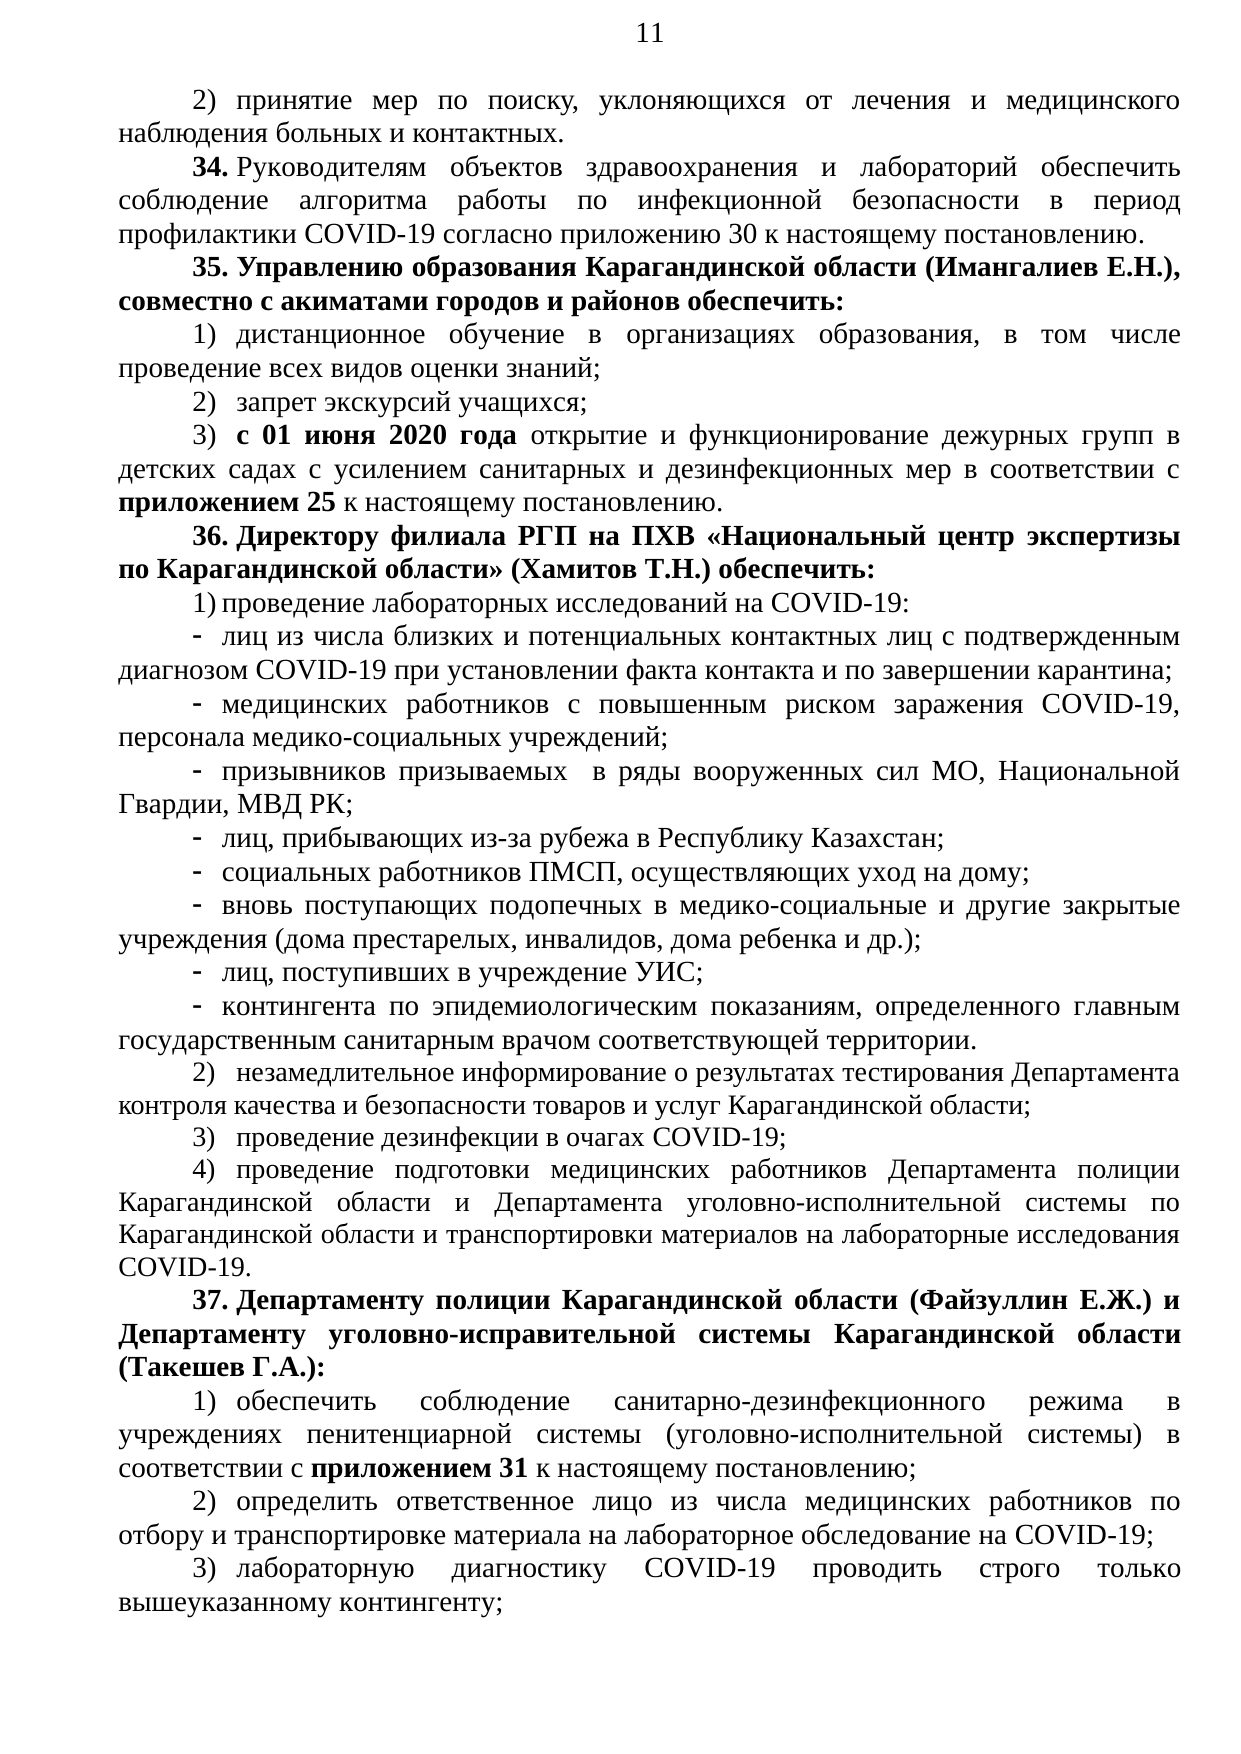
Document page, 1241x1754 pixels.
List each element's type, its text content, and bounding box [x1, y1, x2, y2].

list дистанционное обучение в организациях образования, в том числе проведение всех видов оценки знаний; [118, 317, 1181, 384]
list незамедлительное информирование о результатах тестирования Департамента контроля качества и безопасности товаров и услуг Карагандинской области; [118, 1055, 1181, 1120]
list Департаменту полиции Карагандинской области (Файзуллин Е.Ж.) и Департаменту уголовно-исправительной системы Карагандинской области (Такешев Г.А.): [118, 1282, 1181, 1383]
list проведение подготовки медицинских работников Департамента полиции Карагандинской области и Департамента уголовно-исполнительной системы по Карагандинской области и транспортировки материалов на лабораторные исследования COVID-19. [118, 1153, 1181, 1282]
list лиц из числа близких и потенциальных контактных лиц с подтвержденным диагнозом COVID-19 при установлении факта контакта и по завершении карантина; [118, 618, 1181, 686]
list Управлению образования Карагандинской области (Имангалиев Е.Н.), совместно с акиматами городов и районов обеспечить: [118, 249, 1181, 317]
list лабораторную диагностику COVID-19 проводить строго только вышеуказанному контингенту; [118, 1551, 1181, 1618]
list вновь поступающих подопечных в медико-социальные и другие закрытые учреждения (дома престарелых, инвалидов, дома ребенка и др.); [118, 887, 1181, 954]
list запрет экскурсий учащихся; [118, 384, 1181, 417]
list медицинских работников с повышенным риском заражения COVID-19, персонала медико-социальных учреждений; [118, 686, 1181, 753]
list Руководителям объектов здравоохранения и лабораторий обеспечить соблюдение алгоритма работы по инфекционной безопасности в период профилактики COVID-19 согласно приложению 30 к настоящему постановлению. [118, 149, 1181, 249]
list лиц, поступивших в учреждение УИС; [118, 954, 1181, 988]
list Директору филиала РГП на ПХВ «Национальный центр экспертизы по Карагандинской области» (Хамитов Т.Н.) обеспечить: [118, 518, 1181, 585]
list контингента по эпидемиологическим показаниям, определенного главным государственным санитарным врачом соответствующей территории. [118, 988, 1181, 1055]
list социальных работников ПМСП, осуществляющих уход на дому; [118, 854, 1181, 887]
list лиц, прибывающих из-за рубежа в Республику Казахстан; [118, 820, 1181, 854]
list призывников призываемых в ряды вооруженных сил МО, Национальной Гвардии, МВД РК; [118, 753, 1181, 820]
list обеспечить соблюдение санитарно-дезинфекционного режима в учреждениях пенитенциарной системы (уголовно-исполнительной системы) в соответствии с приложением 31 к настоящему постановлению; [118, 1383, 1181, 1483]
list принятие мер по поиску, уклоняющихся от лечения и медицинского наблюдения больных и контактных. [118, 82, 1181, 149]
list с 01 июня 2020 года открытие и функционирование дежурных групп в детских садах с усилением санитарных и дезинфекционных мер в соответствии с приложением 25 к настоящему постановлению. [118, 417, 1181, 518]
list определить ответственное лицо из числа медицинских работников по отбору и транспортировке материала на лабораторное обследование на COVID-19; [118, 1483, 1181, 1551]
list проведение дезинфекции в очагах COVID-19; [118, 1120, 1181, 1153]
list проведение лабораторных исследований на COVID-19: [118, 585, 1181, 618]
